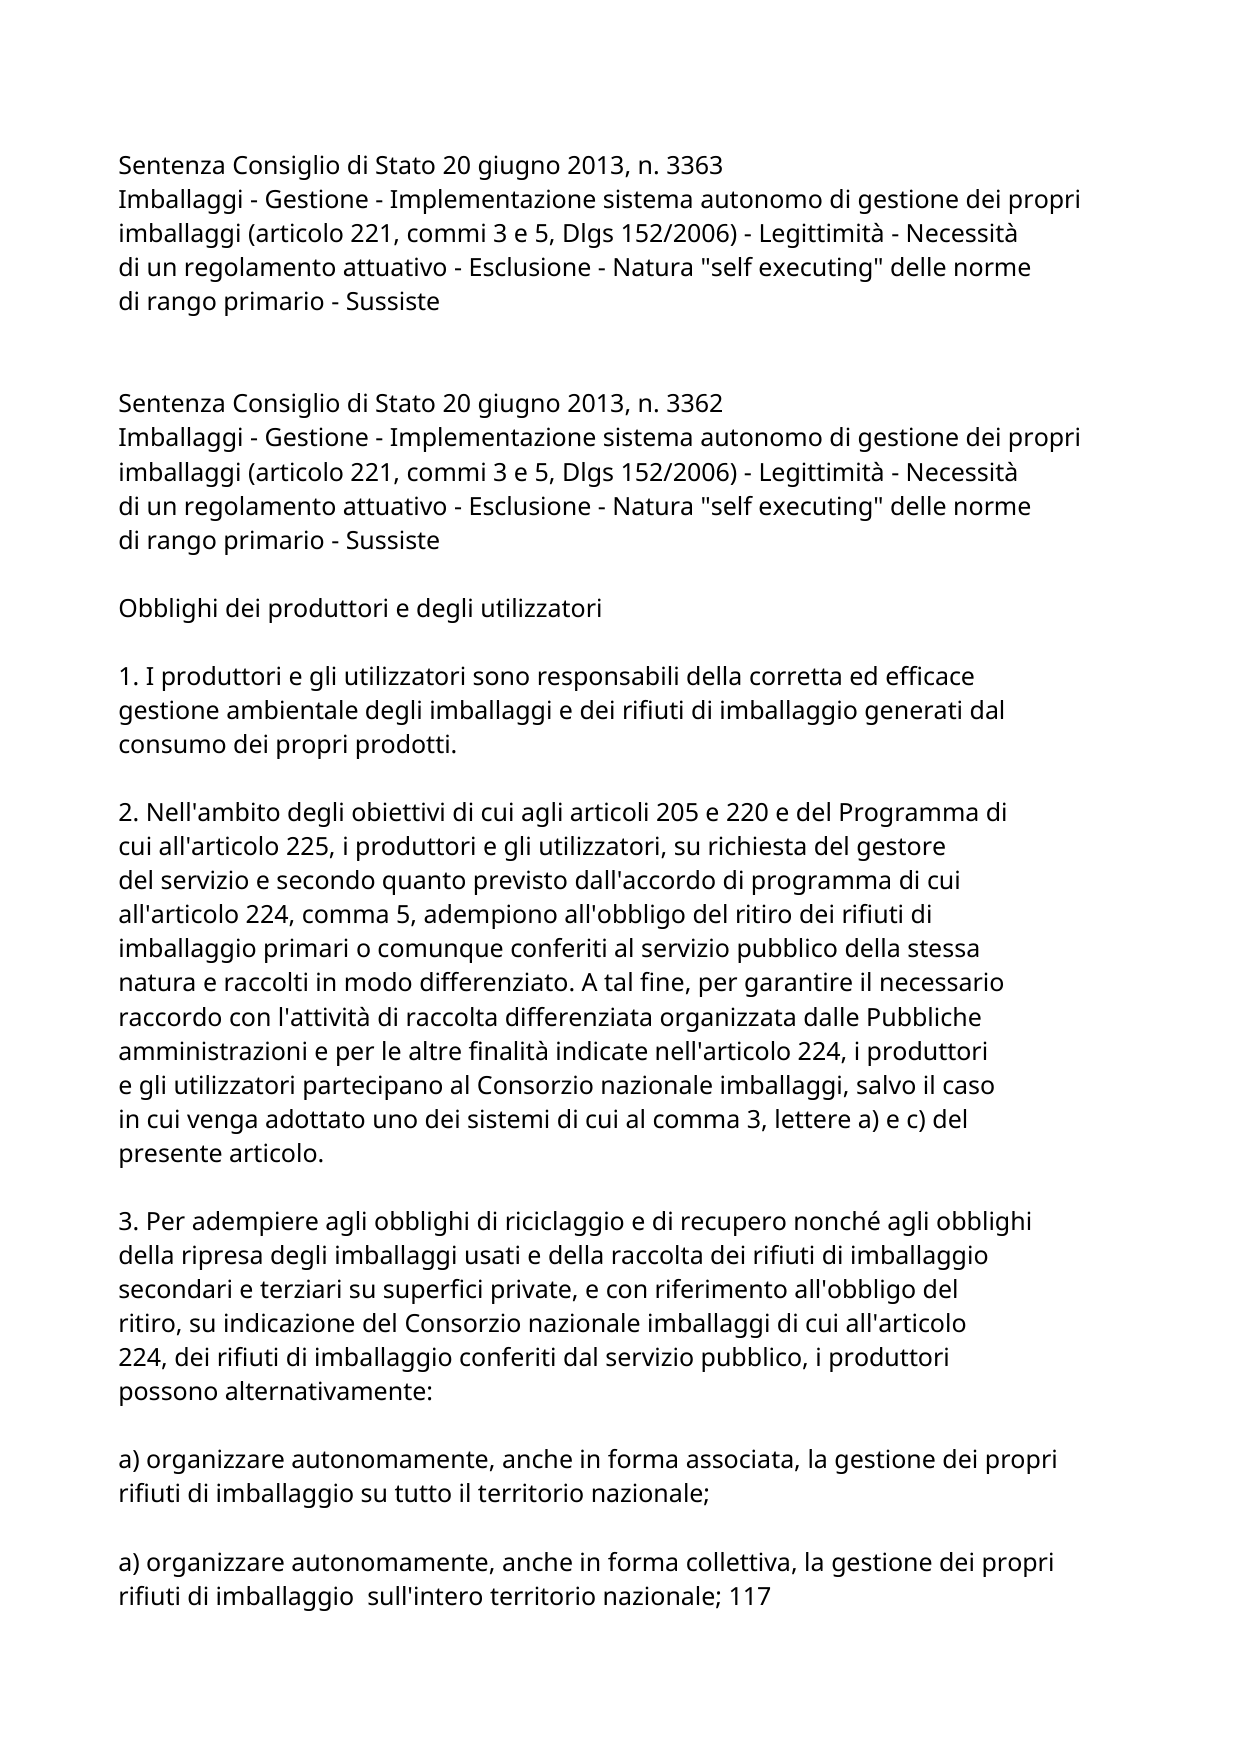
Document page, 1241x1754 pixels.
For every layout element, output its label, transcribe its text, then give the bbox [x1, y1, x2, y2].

text consumo dei propri prodotti. [118, 727, 1122, 761]
text raccordo con l'attività di raccolta differenziata organizzata dalle Pubbliche [118, 999, 1122, 1033]
text e gli utilizzatori partecipano al Consorzio nazionale imballaggi, salvo il caso [118, 1067, 1122, 1101]
text di rango primario - Sussiste [118, 522, 1122, 556]
text Sentenza Consiglio di Stato 20 giugno 2013, n. 3363 [118, 148, 1122, 182]
text rifiuti di imballaggio su tutto il territorio nazionale; [118, 1476, 1122, 1510]
text Imballaggi - Gestione - Implementazione sistema autonomo di gestione dei propri [118, 420, 1122, 454]
text in cui venga adottato uno dei sistemi di cui al comma 3, lettere a) e c) del [118, 1101, 1122, 1135]
text imballaggio primari o comunque conferiti al servizio pubblico della stessa [118, 931, 1122, 965]
text Obblighi dei produttori e degli utilizzatori [118, 590, 1122, 624]
text all'articolo 224, comma 5, adempiono all'obbligo del ritiro dei rifiuti di [118, 897, 1122, 931]
text possono alternativamente: [118, 1374, 1122, 1408]
text Imballaggi - Gestione - Implementazione sistema autonomo di gestione dei propri [118, 182, 1122, 216]
text Sentenza Consiglio di Stato 20 giugno 2013, n. 3362 [118, 386, 1122, 420]
text a) organizzare autonomamente, anche in forma collettiva, la gestione dei propri [118, 1544, 1122, 1578]
text cui all'articolo 225, i produttori e gli utilizzatori, su richiesta del gestore [118, 829, 1122, 863]
text imballaggi (articolo 221, commi 3 e 5, Dlgs 152/2006) - Legittimità - Necessità [118, 454, 1122, 488]
text 224, dei rifiuti di imballaggio conferiti dal servizio pubblico, i produttori [118, 1340, 1122, 1374]
text imballaggi (articolo 221, commi 3 e 5, Dlgs 152/2006) - Legittimità - Necessità [118, 216, 1122, 250]
text di rango primario - Sussiste [118, 284, 1122, 318]
text gestione ambientale degli imballaggi e dei rifiuti di imballaggio generati dal [118, 693, 1122, 727]
text 2. Nell'ambito degli obiettivi di cui agli articoli 205 e 220 e del Programma di [118, 795, 1122, 829]
text 3. Per adempiere agli obblighi di riciclaggio e di recupero nonché agli obblighi [118, 1203, 1122, 1238]
text di un regolamento attuativo - Esclusione - Natura "self executing" delle norme [118, 488, 1122, 522]
text della ripresa degli imballaggi usati e della raccolta dei rifiuti di imballaggio [118, 1238, 1122, 1272]
text natura e raccolti in modo differenziato. A tal fine, per garantire il necessario [118, 965, 1122, 999]
text amministrazioni e per le altre finalità indicate nell'articolo 224, i produttori [118, 1033, 1122, 1067]
text presente articolo. [118, 1135, 1122, 1169]
text secondari e terziari su superfici private, e con riferimento all'obbligo del [118, 1272, 1122, 1306]
text rifiuti di imballaggio sull'intero territorio nazionale; 117 [118, 1578, 1122, 1612]
text del servizio e secondo quanto previsto dall'accordo di programma di cui [118, 863, 1122, 897]
text ritiro, su indicazione del Consorzio nazionale imballaggi di cui all'articolo [118, 1306, 1122, 1340]
text 1. I produttori e gli utilizzatori sono responsabili della corretta ed efficace [118, 658, 1122, 693]
text di un regolamento attuativo - Esclusione - Natura "self executing" delle norme [118, 250, 1122, 284]
text a) organizzare autonomamente, anche in forma associata, la gestione dei propri [118, 1442, 1122, 1476]
